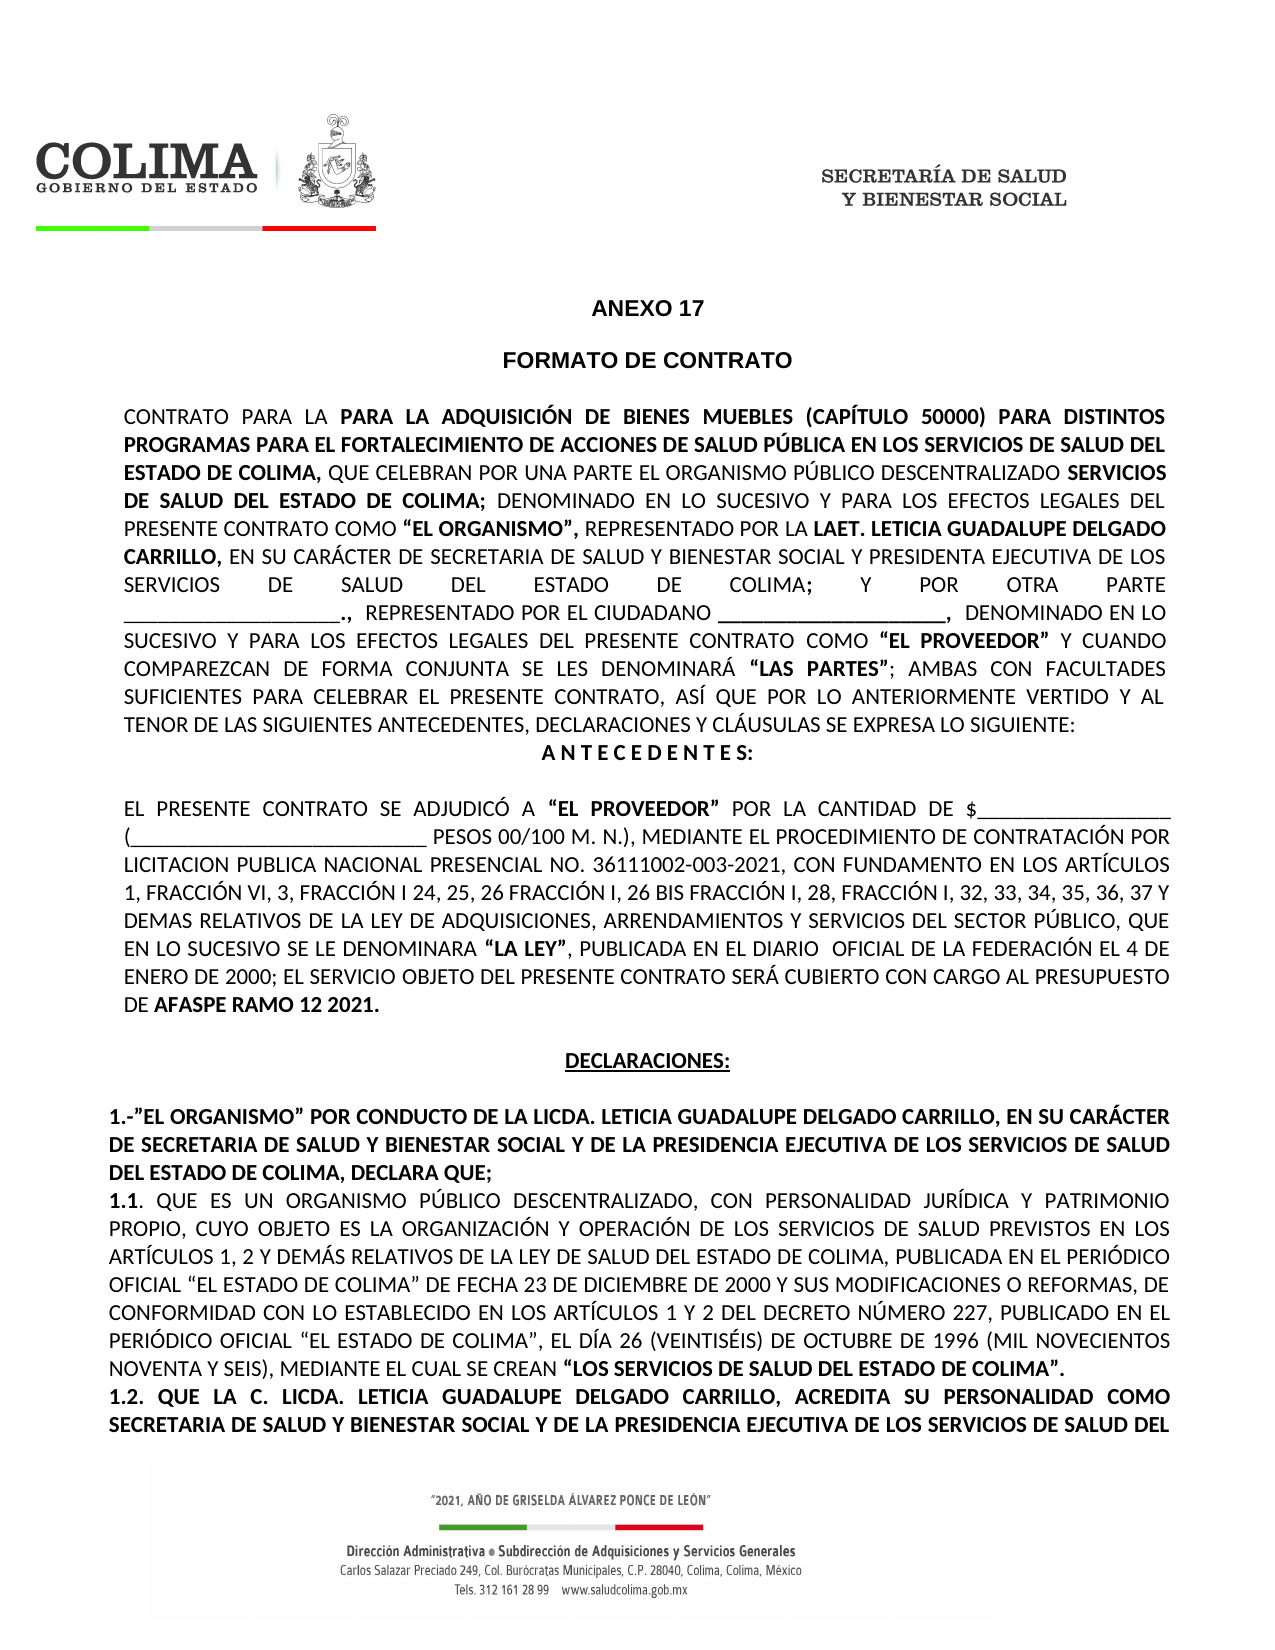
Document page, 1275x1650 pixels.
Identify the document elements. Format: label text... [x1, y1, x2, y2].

text EL PRESENTE CONTRATO SE ADJUDICÓ A “EL PROVEEDOR” POR LA CANTIDAD DE $_________________ (__________________________ PESOS 00/100 M. N.), MEDIANTE EL PROCEDIMIENTO DE CONTRATACIÓN POR LICITACION PUBLICA NACIONAL PRESENCIAL NO. 36111002-003-2021, CON FUNDAMENTO EN LOS ARTÍCULOS 1, FRACCIÓN VI, 3, FRACCIÓN I 24, 25, 26 FRACCIÓN I, 26 BIS FRACCIÓN I, 28, FRACCIÓN I, 32, 33, 34, 35, 36, 37 Y DEMAS RELATIVOS DE LA LEY DE ADQUISICIONES, ARRENDAMIENTOS Y SERVICIOS DEL SECTOR PÚBLICO, QUE EN LO SUCESIVO SE LE DENOMINARA “LA LEY”, PUBLICADA EN EL DIARIO OFICIAL DE LA FEDERACIÓN EL 4 DE ENERO DE 2000; EL SERVICIO OBJETO DEL PRESENTE CONTRATO SERÁ CUBIERTO CON CARGO AL PRESUPUESTO DE AFASPE RAMO 12 2021. [123, 794, 1172, 1018]
text ANEXO 17 [123, 295, 1172, 321]
text A N T E C E D E N T E S: [123, 738, 1172, 766]
picture [145, 1461, 997, 1622]
text 1.1. QUE ES UN ORGANISMO PÚBLICO DESCENTRALIZADO, CON PERSONALIDAD JURÍDICA Y PATRIMONIO PROPIO, CUYO OBJETO ES LA ORGANIZACIÓN Y OPERACIÓN DE LOS SERVICIOS DE SALUD PREVISTOS EN LOS ARTÍCULOS 1, 2 Y DEMÁS RELATIVOS DE LA LEY DE SALUD DEL ESTADO DE COLIMA, PUBLICADA EN EL PERIÓDICO OFICIAL “EL ESTADO DE COLIMA” DE FECHA 23 DE DICIEMBRE DE 2000 Y SUS MODIFICACIONES O REFORMAS, DE CONFORMIDAD CON LO ESTABLECIDO EN LOS ARTÍCULOS 1 Y 2 DEL DECRETO NÚMERO 227, PUBLICADO EN EL PERIÓDICO OFICIAL “EL ESTADO DE COLIMA”, EL DÍA 26 (VEINTISÉIS) DE OCTUBRE DE 1996 (MIL NOVECIENTOS NOVENTA Y SEIS), MEDIANTE EL CUAL SE CREAN “LOS SERVICIOS DE SALUD DEL ESTADO DE COLIMA”. [109, 1186, 1172, 1382]
picture [0, 29, 1184, 255]
text CONTRATO PARA LA PARA LA ADQUISICIÓN DE BIENES MUEBLES (CAPÍTULO 50000) PARA DISTINTOS PROGRAMAS PARA EL FORTALECIMIENTO DE ACCIONES DE SALUD PÚBLICA EN LOS SERVICIOS DE SALUD DEL ESTADO DE COLIMA, QUE CELEBRAN POR UNA PARTE EL ORGANISMO PÚBLICO DESCENTRALIZADO SERVICIOS DE SALUD DEL ESTADO DE COLIMA; DENOMINADO EN LO SUCESIVO Y PARA LOS EFECTOS LEGALES DEL PRESENTE CONTRATO COMO “EL ORGANISMO”, REPRESENTADO POR LA LAET. LETICIA GUADALUPE DELGADO CARRILLO, EN SU CARÁCTER DE SECRETARIA DE SALUD Y BIENESTAR SOCIAL Y PRESIDENTA EJECUTIVA DE LOS SERVICIOS DE SALUD DEL ESTADO DE COLIMA; Y POR OTRA PARTE ___________________., REPRESENTADO POR EL CIUDADANO ____________________, DENOMINADO EN LO SUCESIVO Y PARA LOS EFECTOS LEGALES DEL PRESENTE CONTRATO COMO “EL PROVEEDOR” Y CUANDO COMPAREZCAN DE FORMA CONJUNTA SE LES DENOMINARÁ “LAS PARTES”; AMBAS CON FACULTADES SUFICIENTES PARA CELEBRAR EL PRESENTE CONTRATO, ASÍ QUE POR LO ANTERIORMENTE VERTIDO Y AL TENOR DE LAS SIGUIENTES ANTECEDENTES, DECLARACIONES Y CLÁUSULAS SE EXPRESA LO SIGUIENTE: [123, 402, 1166, 738]
text 1.-”EL ORGANISMO” POR CONDUCTO DE LA LICDA. LETICIA GUADALUPE DELGADO CARRILLO, EN SU CARÁCTER DE SECRETARIA DE SALUD Y BIENESTAR SOCIAL Y DE LA PRESIDENCIA EJECUTIVA DE LOS SERVICIOS DE SALUD DEL ESTADO DE COLIMA, DECLARA QUE; [109, 1102, 1172, 1186]
text DECLARACIONES: [123, 1046, 1172, 1074]
text FORMATO DE CONTRATO [123, 347, 1172, 374]
